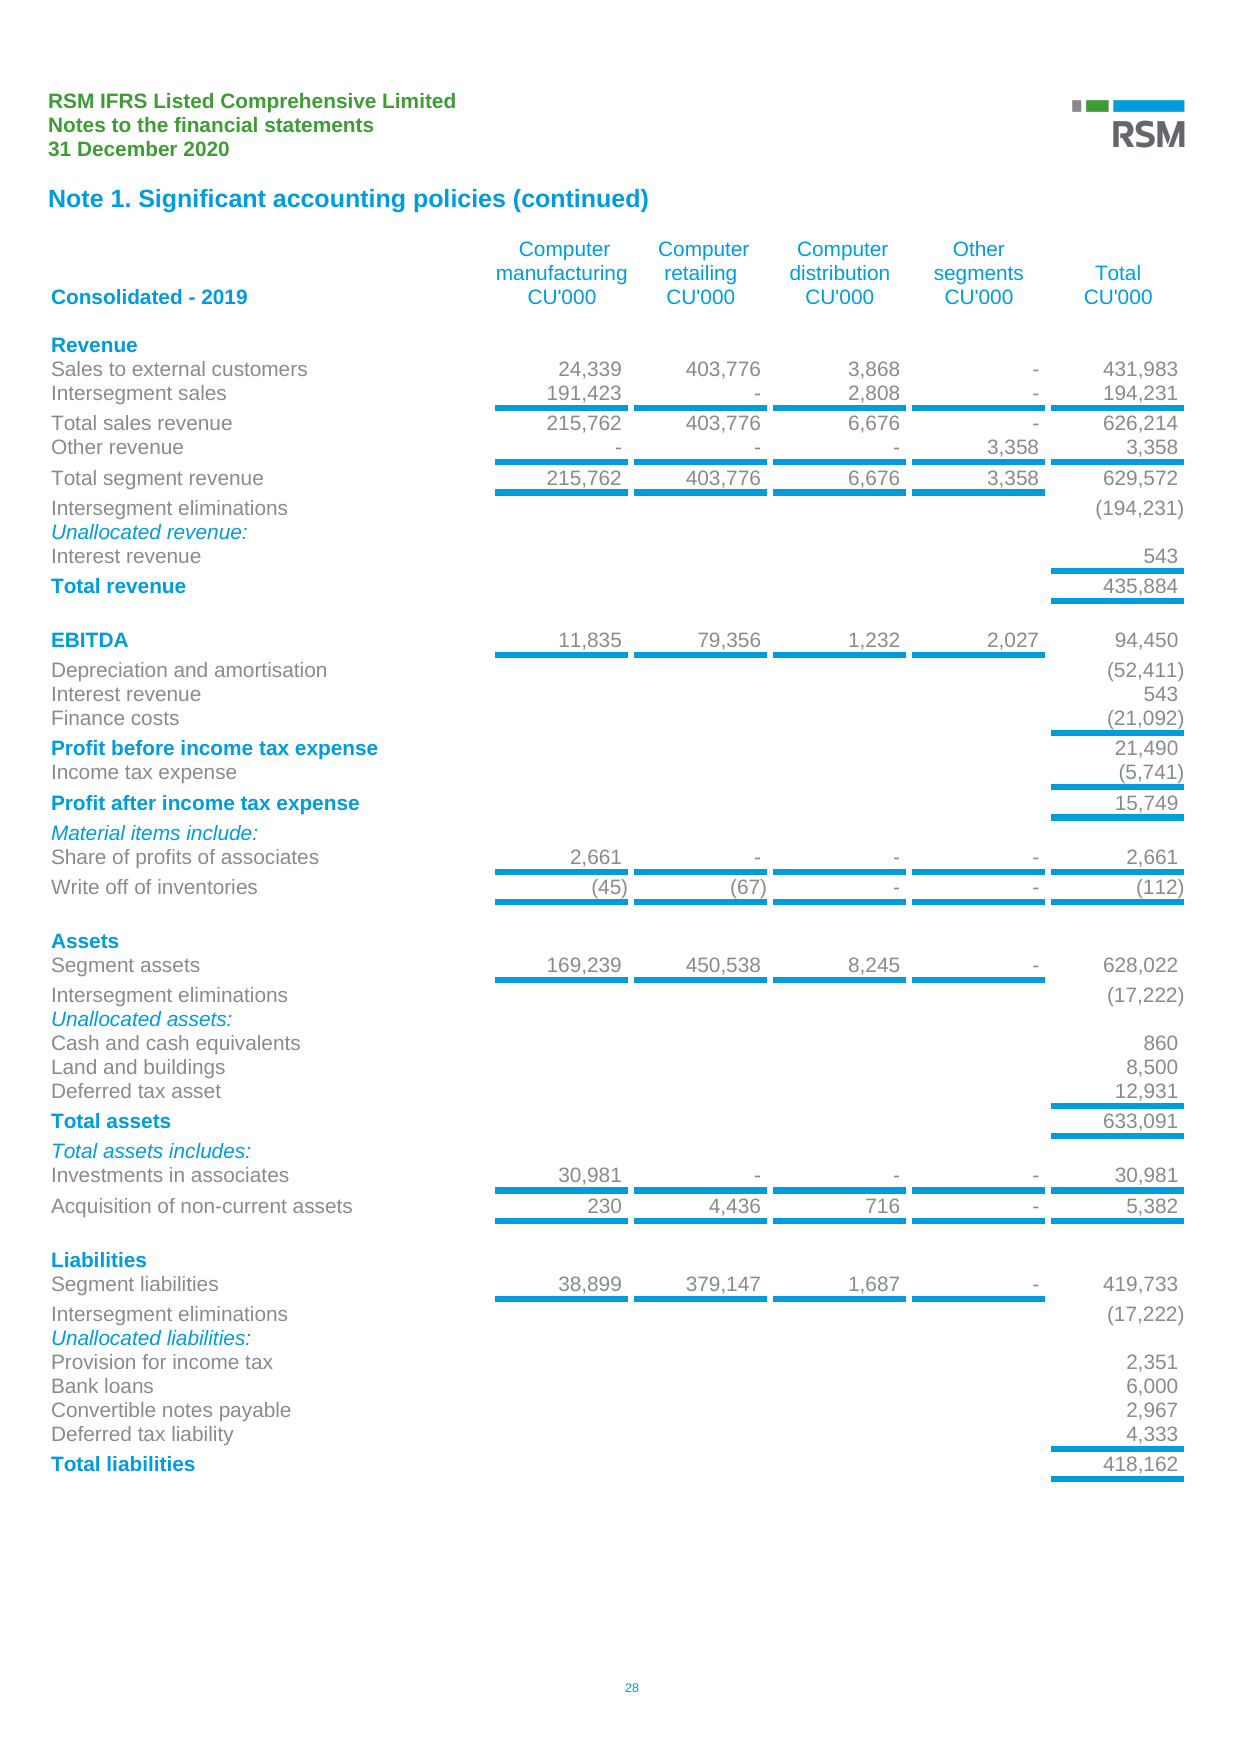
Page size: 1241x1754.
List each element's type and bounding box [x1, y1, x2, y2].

picture [1060, 88, 1196, 159]
table_cell [48, 237, 1194, 1506]
